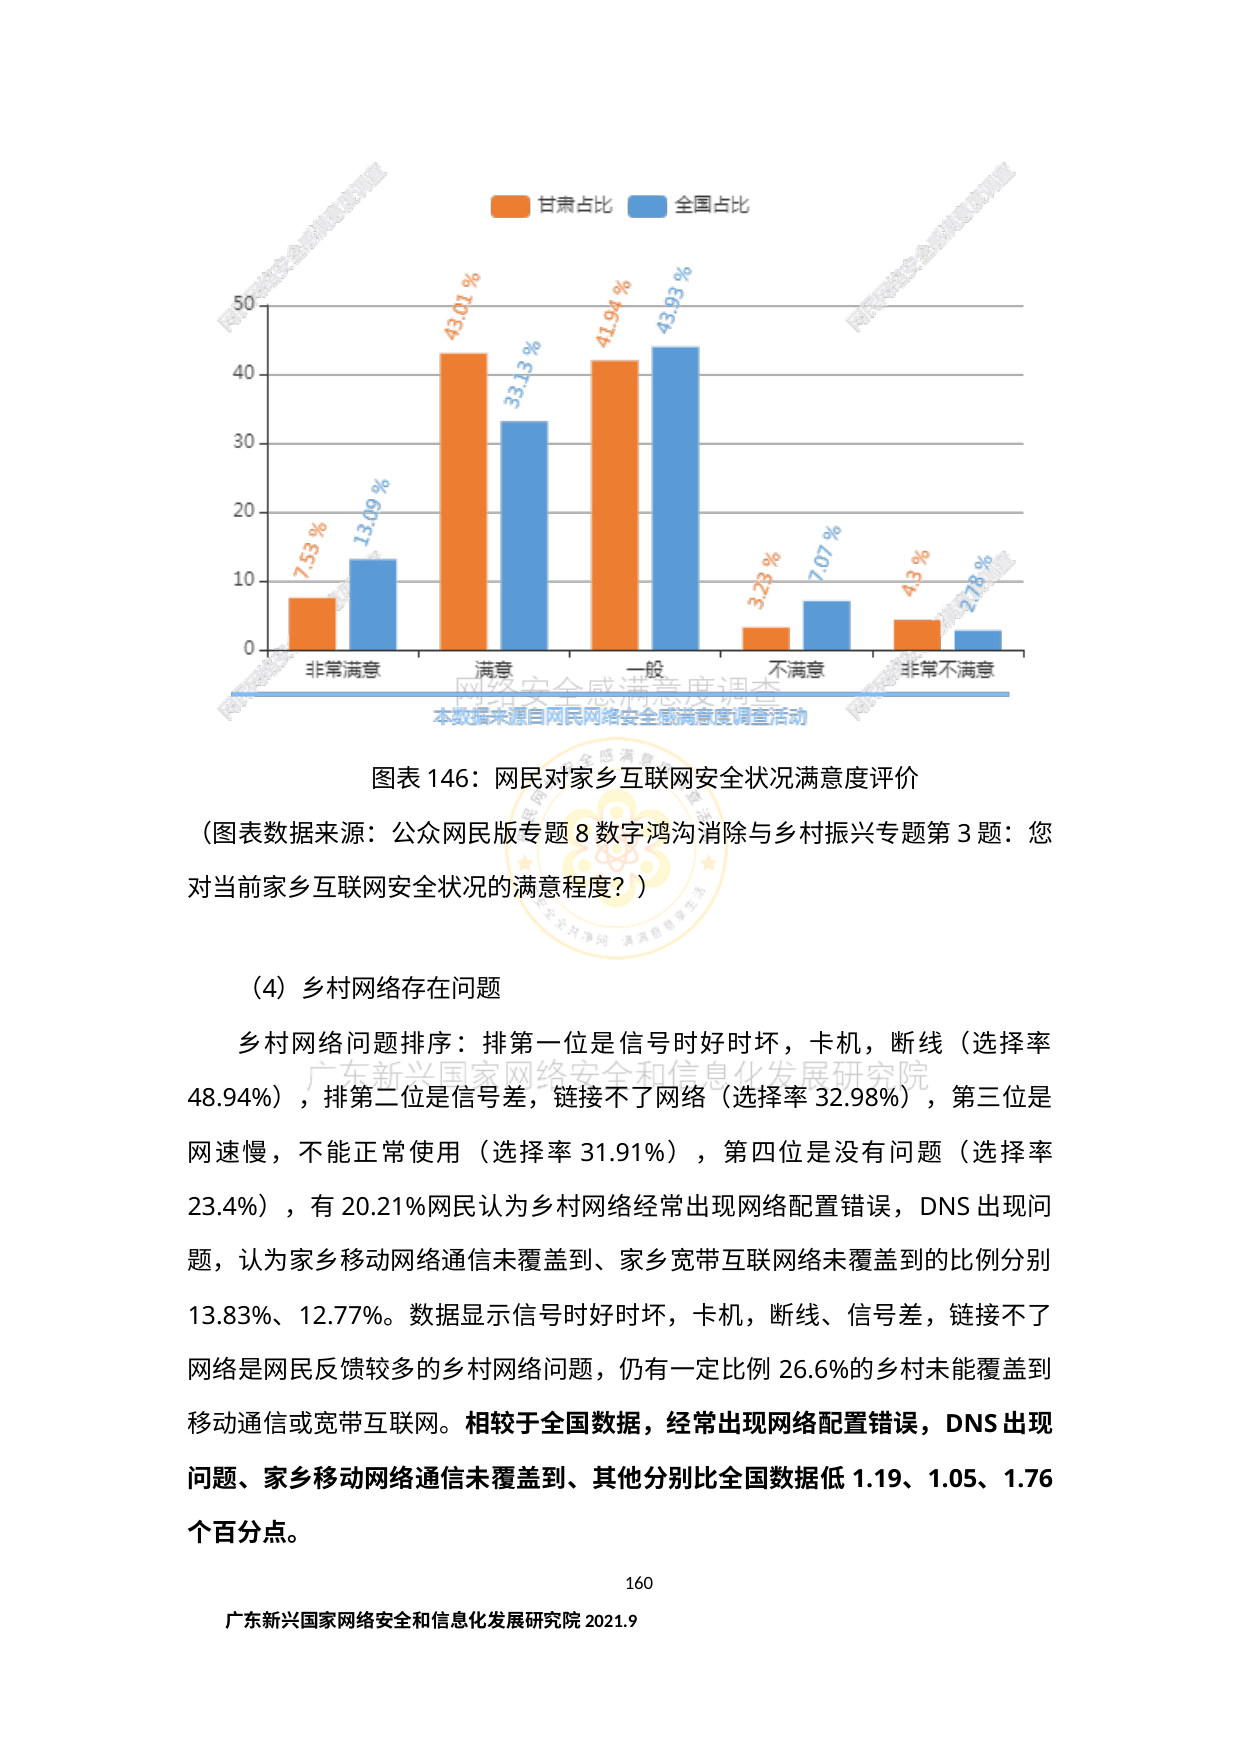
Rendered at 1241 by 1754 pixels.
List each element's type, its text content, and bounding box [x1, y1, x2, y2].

text （4）乡村网络存在问题 [187, 969, 1053, 1005]
text 乡村网络问题排序：排第一位是信号时好时坏，卡机，断线（选择率48.94%），排第二位是信号差，链接不了网络（选择率32.98%），第三位是网速慢，不能正常使用（选择率31.91%），第四位是没有问题（选择率23.4%），有20.21%网民认为乡村网络经常出现网络配置错误，DNS出现问题，认为家乡移动网络通信未覆盖到、家乡宽带互联网络未覆盖到的比例分别13.83%、12.77%。数据显示信号时好时坏，卡机，断线、信号差，链接不了网络是网民反馈较多的乡村网络问题，仍有一定比例26.6%的乡村未能覆盖到移动通信或宽带互联网。相较于全国数据，经常出现网络配置错误，DNS出现问题、家乡移动网络通信未覆盖到、其他分别比全国数据低1.19、1.05、1.76个百分点。 [187, 1023, 1053, 1549]
text （图表数据来源：公众网民版专题8数字鸿沟消除与乡村振兴专题第3题：您对当前家乡互联网安全状况的满意程度？） [187, 813, 1053, 904]
picture [202, 150, 1039, 744]
text 图表146：网民对家乡互联网安全状况满意度评价 [187, 759, 1053, 795]
